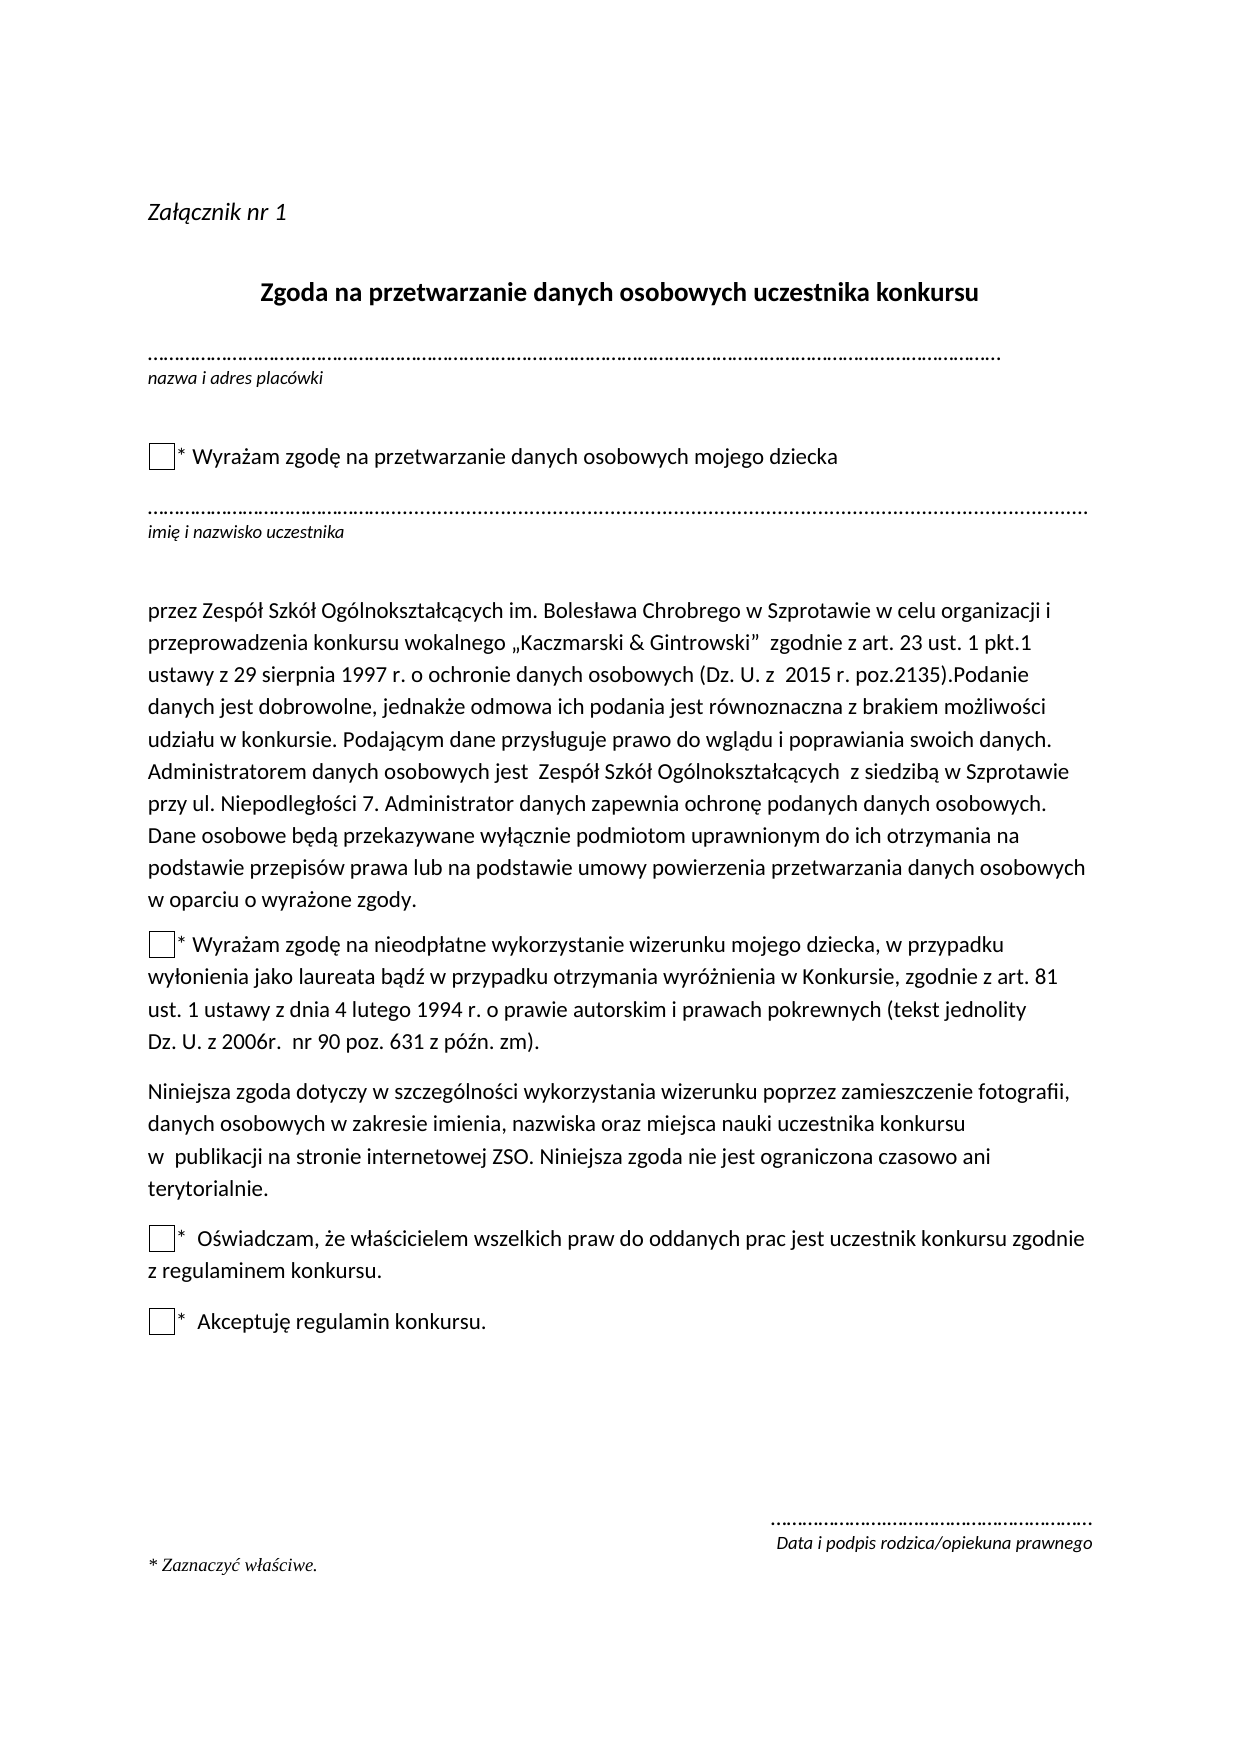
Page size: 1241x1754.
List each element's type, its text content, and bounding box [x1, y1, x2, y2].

text * Oświadczam, że właścicielem wszelkich praw do oddanych prac jest uczestnik konkursu zgodnie z regulaminem konkursu. [148, 1224, 1093, 1285]
text ………………….………………………………… [148, 1503, 1093, 1531]
text * Zaznaczyć właściwe. [148, 1554, 1093, 1575]
text nazwa i adres placówki [148, 366, 1093, 389]
text przez Zespół Szkół Ogólnokształcących im. Bolesława Chrobrego w Szprotawie w celu organizacji i przeprowadzenia konkursu wokalnego „Kaczmarski & Gintrowski” zgodnie z art. 23 ust. 1 pkt.1 ustawy z 29 sierpnia 1997 r. o ochronie danych osobowych (Dz. U. z 2015 r. poz.2135).Podanie danych jest dobrowolne, jednakże odmowa ich podania jest równoznaczna z brakiem możliwości udziału w konkursie. Podającym dane przysługuje prawo do wglądu i poprawiania swoich danych. Administratorem danych osobowych jest Zespół Szkół Ogólnokształcących z siedzibą w Szprotawie przy ul. Niepodległości 7. Administrator danych zapewnia ochronę podanych danych osobowych. Dane osobowe będą przekazywane wyłącznie podmiotom uprawnionym do ich otrzymania na podstawie przepisów prawa lub na podstawie umowy powierzenia przetwarzania danych osobowych w oparciu o wyrażone zgody. [148, 596, 1093, 914]
text * Wyrażam zgodę na przetwarzanie danych osobowych mojego dziecka [148, 442, 1093, 470]
text Załącznik nr 1 [148, 196, 1093, 227]
text imię i nazwisko uczestnika [148, 520, 1093, 543]
text * Wyrażam zgodę na nieodpłatne wykorzystanie wizerunku mojego dziecka, w przypadku wyłonienia jako laureata bądź w przypadku otrzymania wyróżnienia w Konkursie, zgodnie z art. 81 ust. 1 ustawy z dnia 4 lutego 1994 r. o prawie autorskim i prawach pokrewnych (tekst jednolity Dz. U. z 2006r. nr 90 poz. 631 z późn. zm). [148, 930, 1093, 1055]
text ……………………………………….......................................................................................................................... [148, 492, 1093, 520]
text Niniejsza zgoda dotyczy w szczególności wykorzystania wizerunku poprzez zamieszczenie fotografii, danych osobowych w zakresie imienia, nazwiska oraz miejsca nauki uczestnika konkursu w publikacji na stronie internetowej ZSO. Niniejsza zgoda nie jest ograniczona czasowo ani terytorialnie. [148, 1077, 1093, 1202]
text Zgoda na przetwarzanie danych osobowych uczestnika konkursu [148, 275, 1093, 308]
text * Akceptuję regulamin konkursu. [148, 1307, 1093, 1335]
text Data i podpis rodzica/opiekuna prawnego [148, 1531, 1093, 1554]
text ……………………………………………………………………………………………………………………………………………… [148, 338, 1093, 366]
